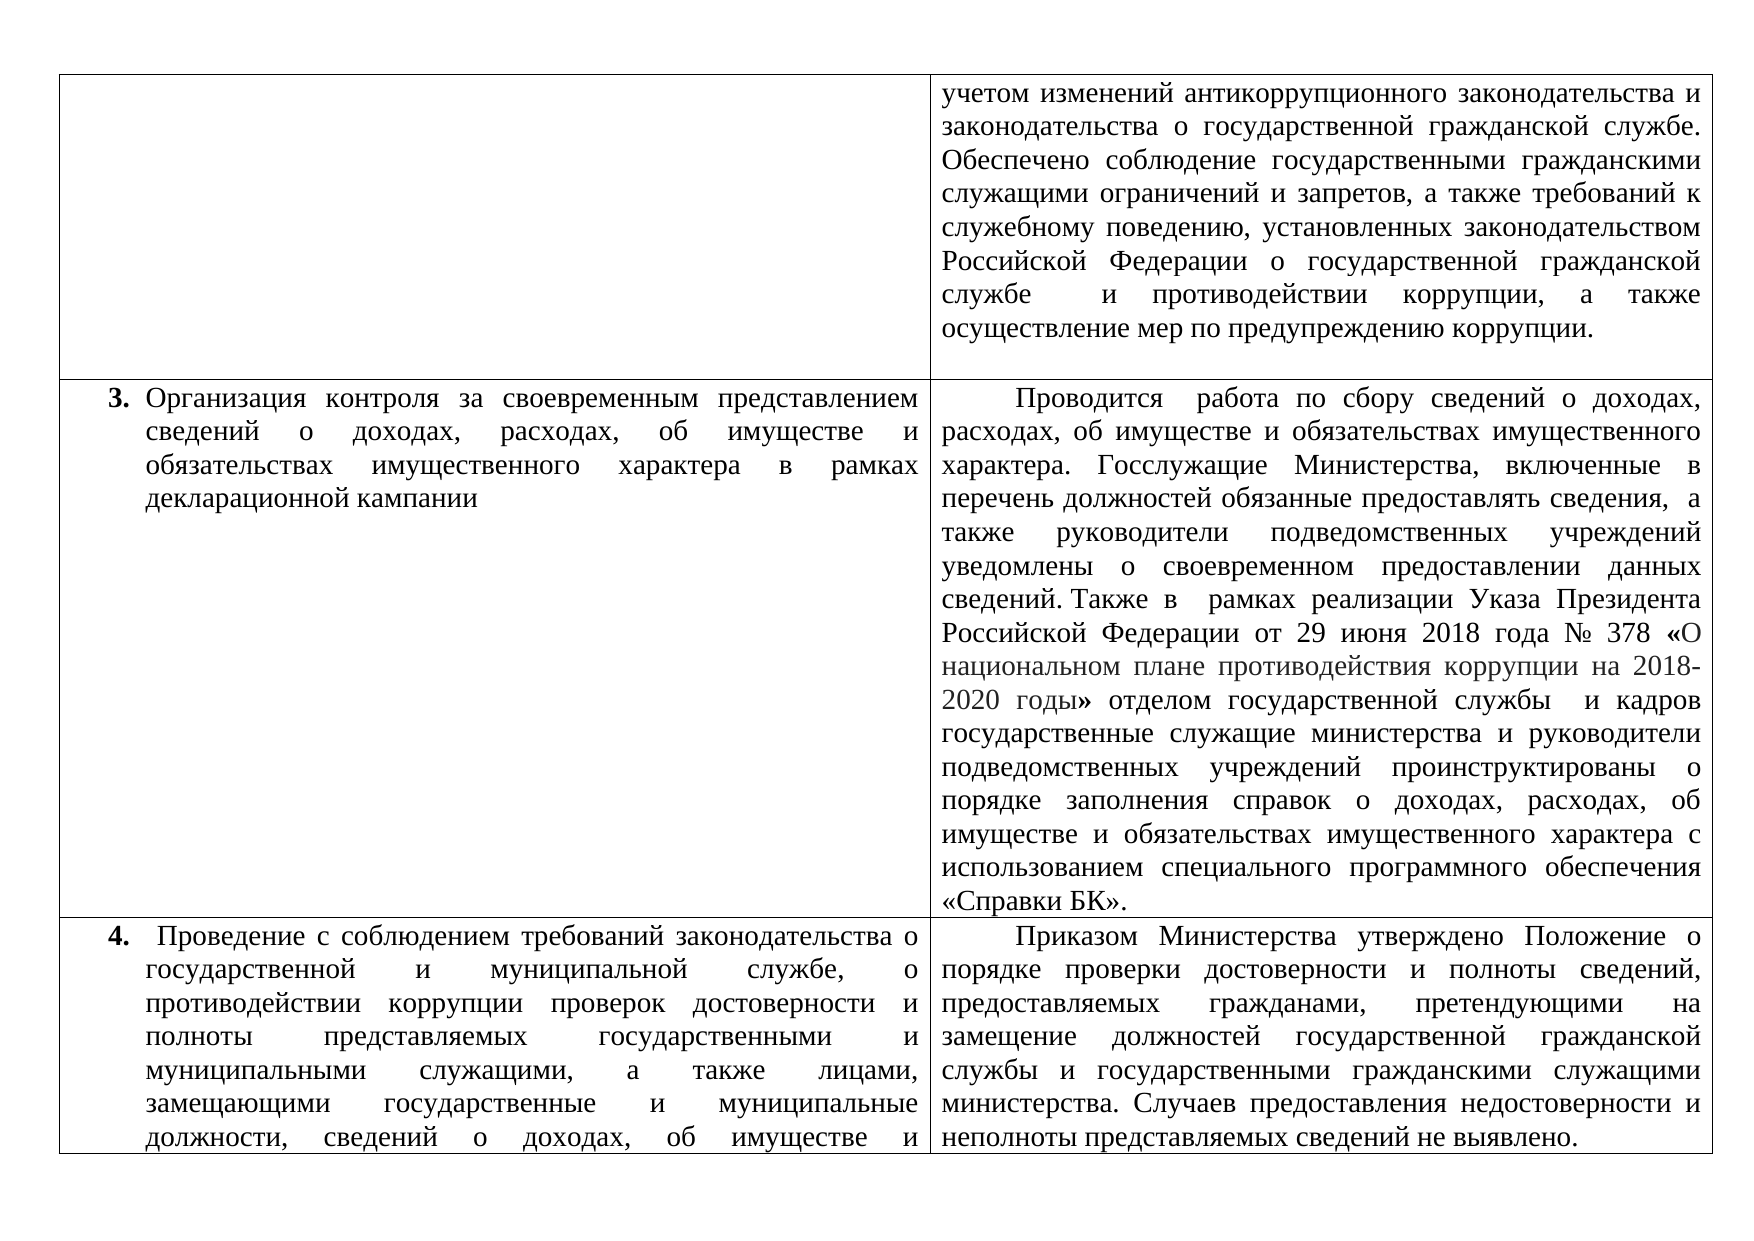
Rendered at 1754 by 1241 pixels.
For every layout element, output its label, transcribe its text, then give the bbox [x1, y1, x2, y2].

table_cell Проводится работа по сбору сведений о доходах, расходах, об имуществе и обязательствах имущественного характера. Госслужащие Министерства, включенные в перечень должностей обязанные предоставлять сведения, а также руководители подведомственных учреждений уведомлены о своевременном предоставлении данных сведений. Также в рамках реализации Указа Президента Российской Федерации от 29 июня 2018 года № 378 «О национальном плане противодействия коррупции на 2018-2020 годы» отделом государственной службы и кадров государственные служащие министерства и руководители подведомственных учреждений проинструктированы о порядке заполнения справок о доходах, расходах, об имуществе и обязательствах имущественного характера с использованием специального программного обеспечения «Справки БК». [931, 380, 1712, 917]
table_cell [931, 75, 1712, 379]
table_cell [931, 918, 1712, 1152]
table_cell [60, 75, 930, 379]
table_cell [60, 918, 930, 1152]
table_cell Организация контроля за своевременным представлением сведений о доходах, расходах, об имуществе и обязательствах имущественного характера в рамках декларационной кампании [60, 380, 930, 917]
